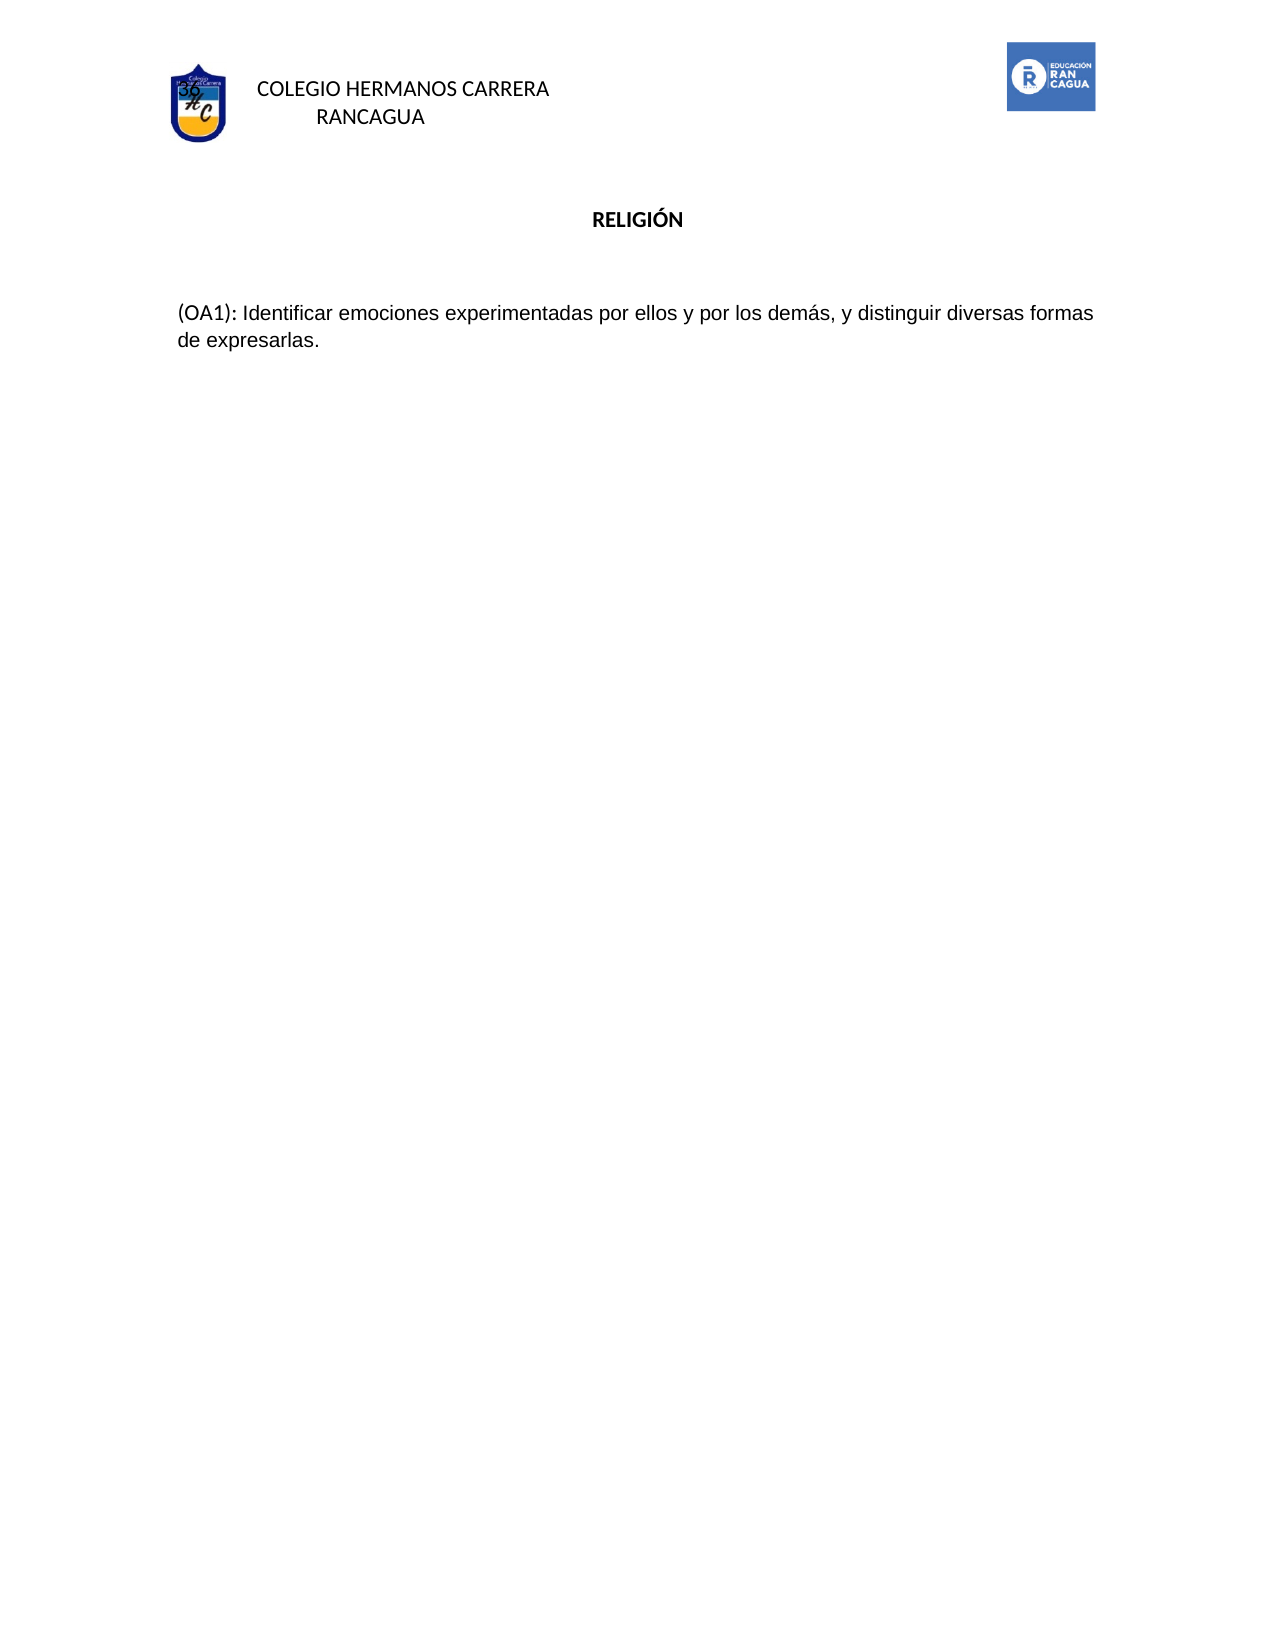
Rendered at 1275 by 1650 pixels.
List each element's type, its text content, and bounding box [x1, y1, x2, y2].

text (OA1): Identificar emociones experimentadas por ellos y por los demás, y distinguir diversas formas de expresarlas. [177, 298, 1098, 352]
picture [168, 62, 228, 143]
picture [1002, 40, 1098, 113]
text RELIGIÓN [177, 205, 1098, 233]
